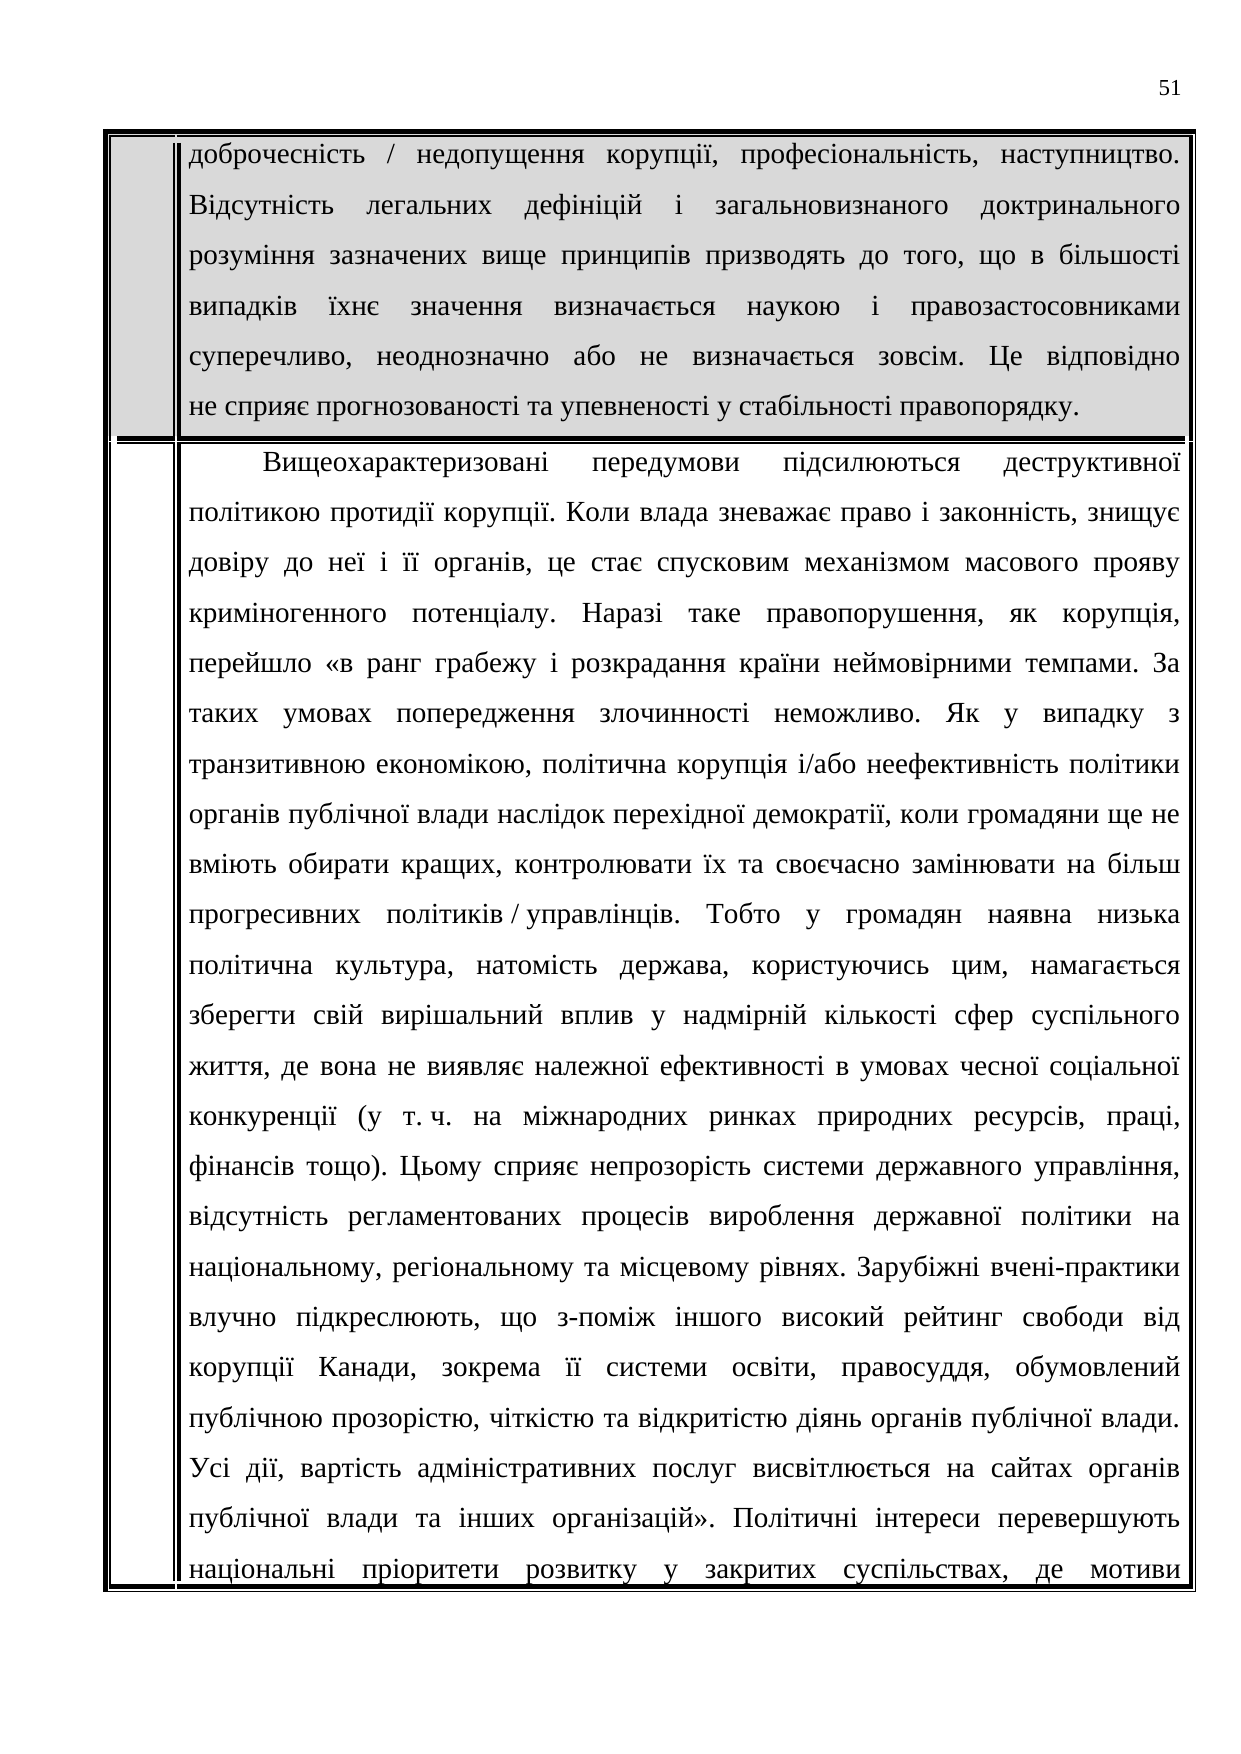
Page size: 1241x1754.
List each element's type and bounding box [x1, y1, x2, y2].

table_cell [177, 436, 1192, 1584]
table_header [108, 134, 177, 436]
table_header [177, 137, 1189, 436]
table_cell [108, 436, 177, 1584]
